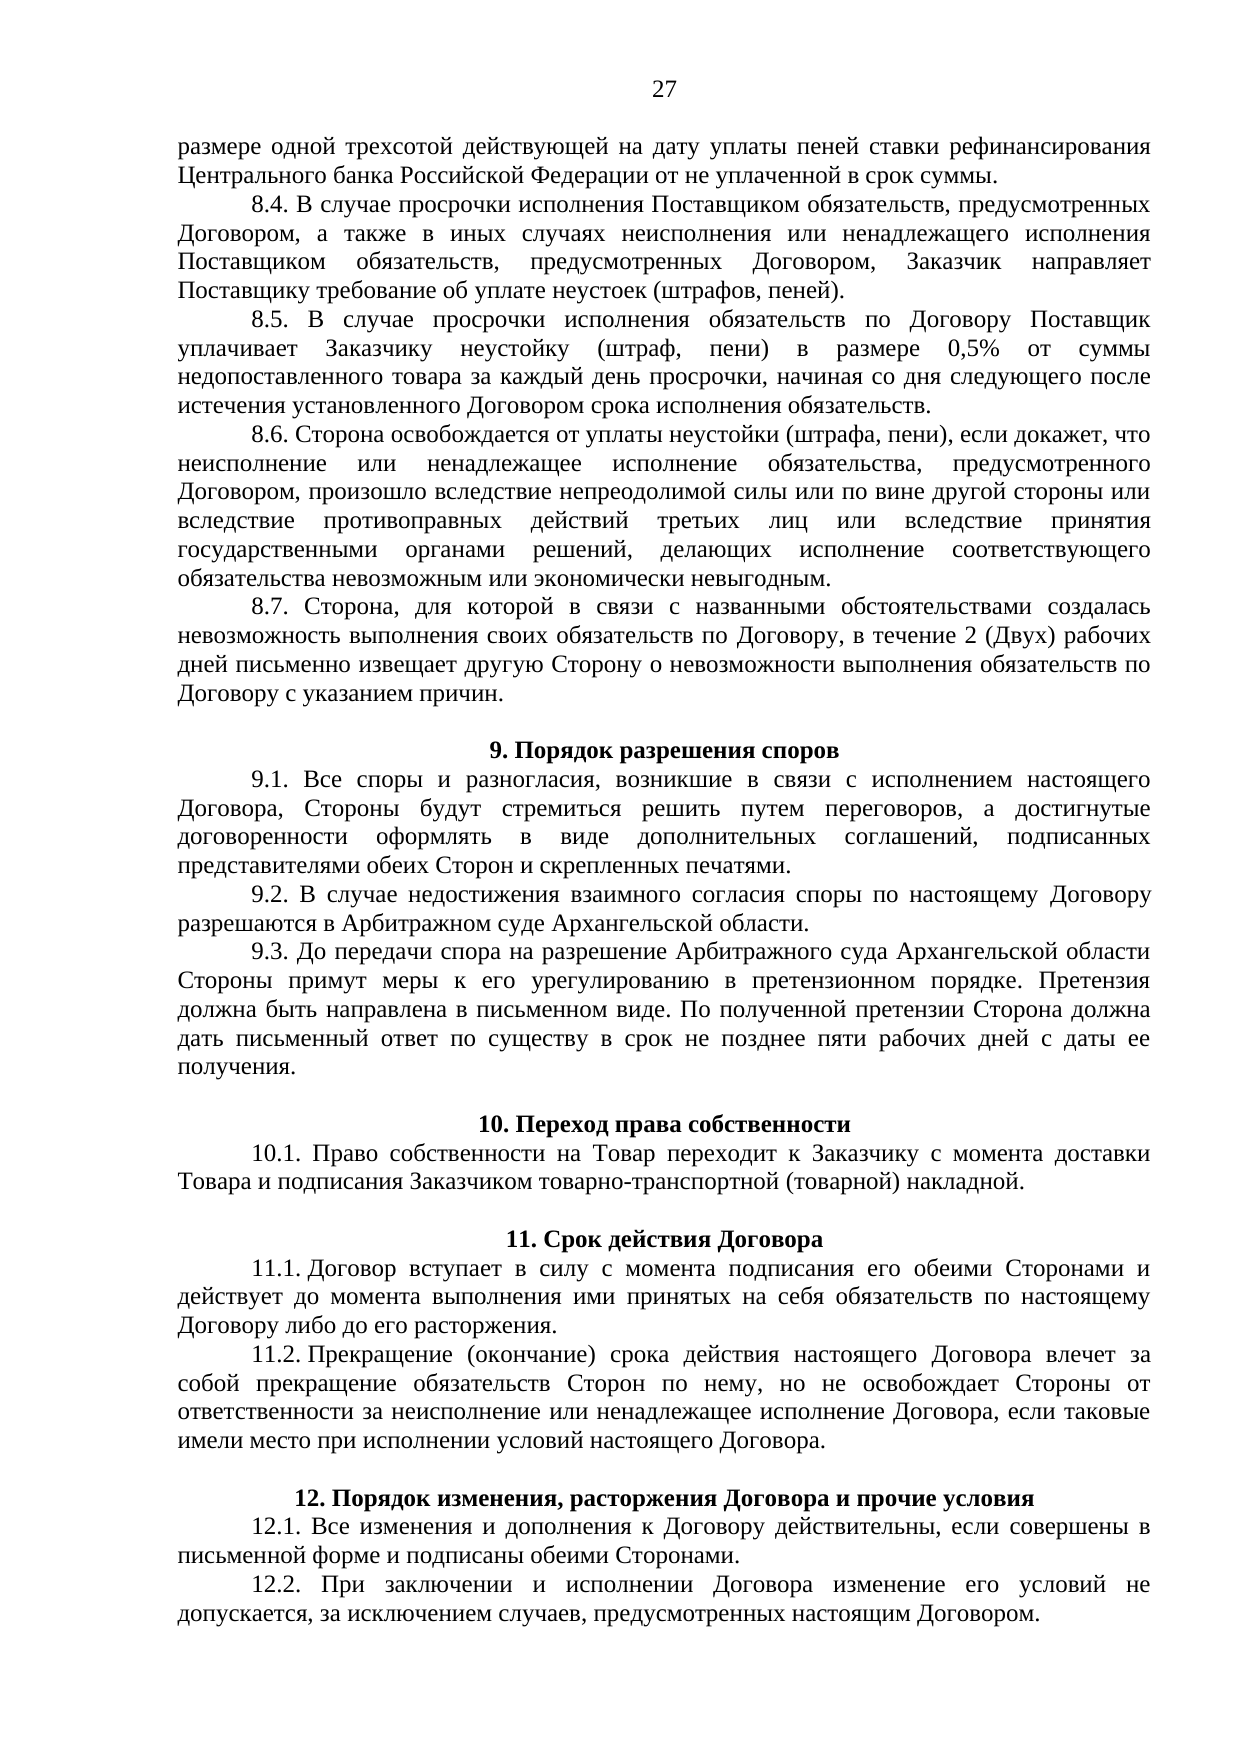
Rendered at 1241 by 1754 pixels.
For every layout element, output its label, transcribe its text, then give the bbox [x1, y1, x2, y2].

text 12.2. При заключении и исполнении Договора изменение его условий не допускается, за исключением случаев, предусмотренных настоящим Договором. [177, 1569, 1152, 1626]
text 11. Срок действия Договора [177, 1224, 1152, 1253]
text 10. Переход права собственности [177, 1109, 1152, 1138]
text 9. Порядок разрешения споров [177, 735, 1152, 764]
text 11.2. Прекращение (окончание) срока действия настоящего Договора влечет за собой прекращение обязательств Сторон по нему, но не освобождает Стороны от ответственности за неисполнение или ненадлежащее исполнение Договора, если таковые имели место при исполнении условий настоящего Договора. [177, 1339, 1152, 1454]
text 12.1. Все изменения и дополнения к Договору действительны, если совершены в письменной форме и подписаны обеими Сторонами. [177, 1511, 1152, 1569]
text 9.1. Все споры и разногласия, возникшие в связи с исполнением настоящего Договора, Стороны будут стремиться решить путем переговоров, а достигнутые договоренности оформлять в виде дополнительных соглашений, подписанных представителями обеих Сторон и скрепленных печатями. [177, 764, 1152, 879]
text 8.5. В случае просрочки исполнения обязательств по Договору Поставщик уплачивает Заказчику неустойку (штраф, пени) в размере 0,5% от суммы недопоставленного товара за каждый день просрочки, начиная со дня следующего после истечения установленного Договором срока исполнения обязательств. [177, 304, 1152, 419]
text 10.1. Право собственности на Товар переходит к Заказчику с момента доставки Товара и подписания Заказчиком товарно-транспортной (товарной) накладной. [177, 1138, 1152, 1195]
text 8.7. Сторона, для которой в связи с названными обстоятельствами создалась невозможность выполнения своих обязательств по Договору, в течение 2 (Двух) рабочих дней письменно извещает другую Сторону о невозможности выполнения обязательств по Договору с указанием причин. [177, 591, 1152, 706]
text 12. Порядок изменения, расторжения Договора и прочие условия [177, 1483, 1152, 1511]
text 11.1. Договор вступает в силу с момента подписания его обеими Сторонами и действует до момента выполнения ими принятых на себя обязательств по настоящему Договору либо до его расторжения. [177, 1253, 1152, 1339]
text 8.6. Сторона освобождается от уплаты неустойки (штрафа, пени), если докажет, что неисполнение или ненадлежащее исполнение обязательства, предусмотренного Договором, произошло вследствие непреодолимой силы или по вине другой стороны или вследствие противоправных действий третьих лиц или вследствие принятия государственными органами решений, делающих исполнение соответствующего обязательства невозможным или экономически невыгодным. [177, 419, 1152, 591]
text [177, 131, 1152, 189]
text 9.3. До передачи спора на разрешение Арбитражного суда Архангельской области Стороны примут меры к его урегулированию в претензионном порядке. Претензия должна быть направлена в письменном виде. По полученной претензии Сторона должна дать письменный ответ по существу в срок не позднее пяти рабочих дней с даты ее получения. [177, 936, 1152, 1080]
text 9.2. В случае недостижения взаимного согласия споры по настоящему Договору разрешаются в Арбитражном суде Архангельской области. [177, 879, 1152, 936]
text 8.4. В случае просрочки исполнения Поставщиком обязательств, предусмотренных Договором, а также в иных случаях неисполнения или ненадлежащего исполнения Поставщиком обязательств, предусмотренных Договором, Заказчик направляет Поставщику требование об уплате неустоек (штрафов, пеней). [177, 189, 1152, 304]
